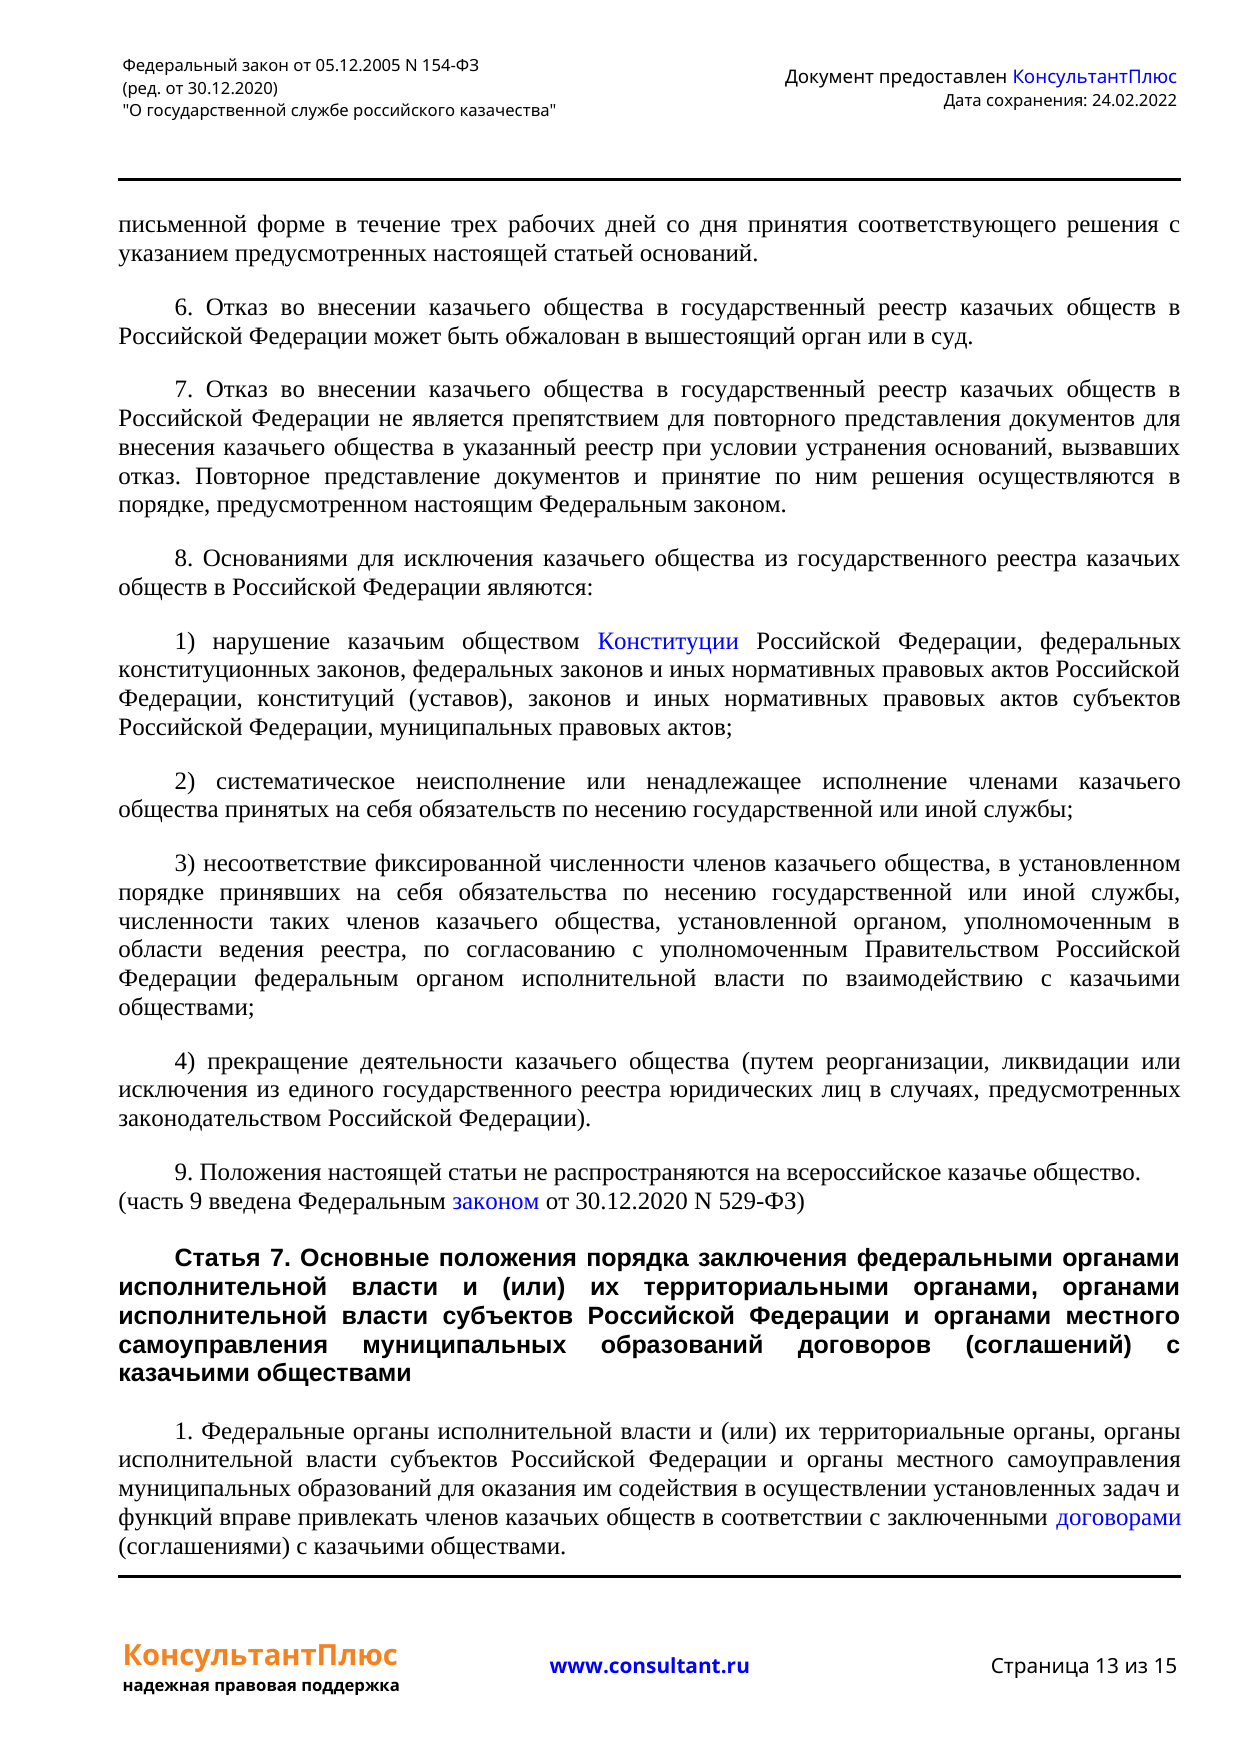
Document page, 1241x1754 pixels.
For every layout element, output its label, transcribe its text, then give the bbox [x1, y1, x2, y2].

title Статья 7. Основные положения порядка заключения федеральными органами исполнительной власти и (или) их территориальными органами, органами исполнительной власти субъектов Российской Федерации и органами местного самоуправления муниципальных образований договоров (соглашений) с казачьими обществами [118, 1243, 1181, 1387]
text 2) систематическое неисполнение или ненадлежащее исполнение членами казачьего общества принятых на себя обязательств по несению государственной или иной службы; [118, 766, 1181, 823]
text 6. Отказ во внесении казачьего общества в государственный реестр казачьих обществ в Российской Федерации может быть обжалован в вышестоящий орган или в суд. [118, 292, 1181, 349]
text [118, 209, 1181, 267]
text 8. Основаниями для исключения казачьего общества из государственного реестра казачьих обществ в Российской Федерации являются: [118, 543, 1181, 601]
text 7. Отказ во внесении казачьего общества в государственный реестр казачьих обществ в Российской Федерации не является препятствием для повторного представления документов для внесения казачьего общества в указанный реестр при условии устранения оснований, вызвавших отказ. Повторное представление документов и принятие по ним решения осуществляются в порядке, предусмотренном настоящим Федеральным законом. [118, 374, 1181, 518]
text 4) прекращение деятельности казачьего общества (путем реорганизации, ликвидации или исключения из единого государственного реестра юридических лиц в случаях, предусмотренных законодательством Российской Федерации). [118, 1046, 1181, 1132]
text 3) несоответствие фиксированной численности членов казачьего общества, в установленном порядке принявших на себя обязательства по несению государственной или иной службы, численности таких членов казачьего общества, установленной органом, уполномоченным в области ведения реестра, по согласованию с уполномоченным Правительством Российской Федерации федеральным органом исполнительной власти по взаимодействию с казачьими обществами; [118, 848, 1181, 1021]
text 1. Федеральные органы исполнительной власти и (или) их территориальные органы, органы исполнительной власти субъектов Российской Федерации и органы местного самоуправления муниципальных образований для оказания им содействия в осуществлении установленных задач и функций вправе привлекать членов казачьих обществ в соответствии с заключенными договорами (соглашениями) с казачьими обществами. [118, 1416, 1181, 1559]
text 9. Положения настоящей статьи не распространяются на всероссийское казачье общество. [118, 1157, 1181, 1186]
text 1) нарушение казачьим обществом Конституции Российской Федерации, федеральных конституционных законов, федеральных законов и иных нормативных правовых актов Российской Федерации, конституций (уставов), законов и иных нормативных правовых актов субъектов Российской Федерации, муниципальных правовых актов; [118, 626, 1181, 741]
text (часть 9 введена Федеральным законом от 30.12.2020 N 529-ФЗ) [118, 1186, 1181, 1214]
